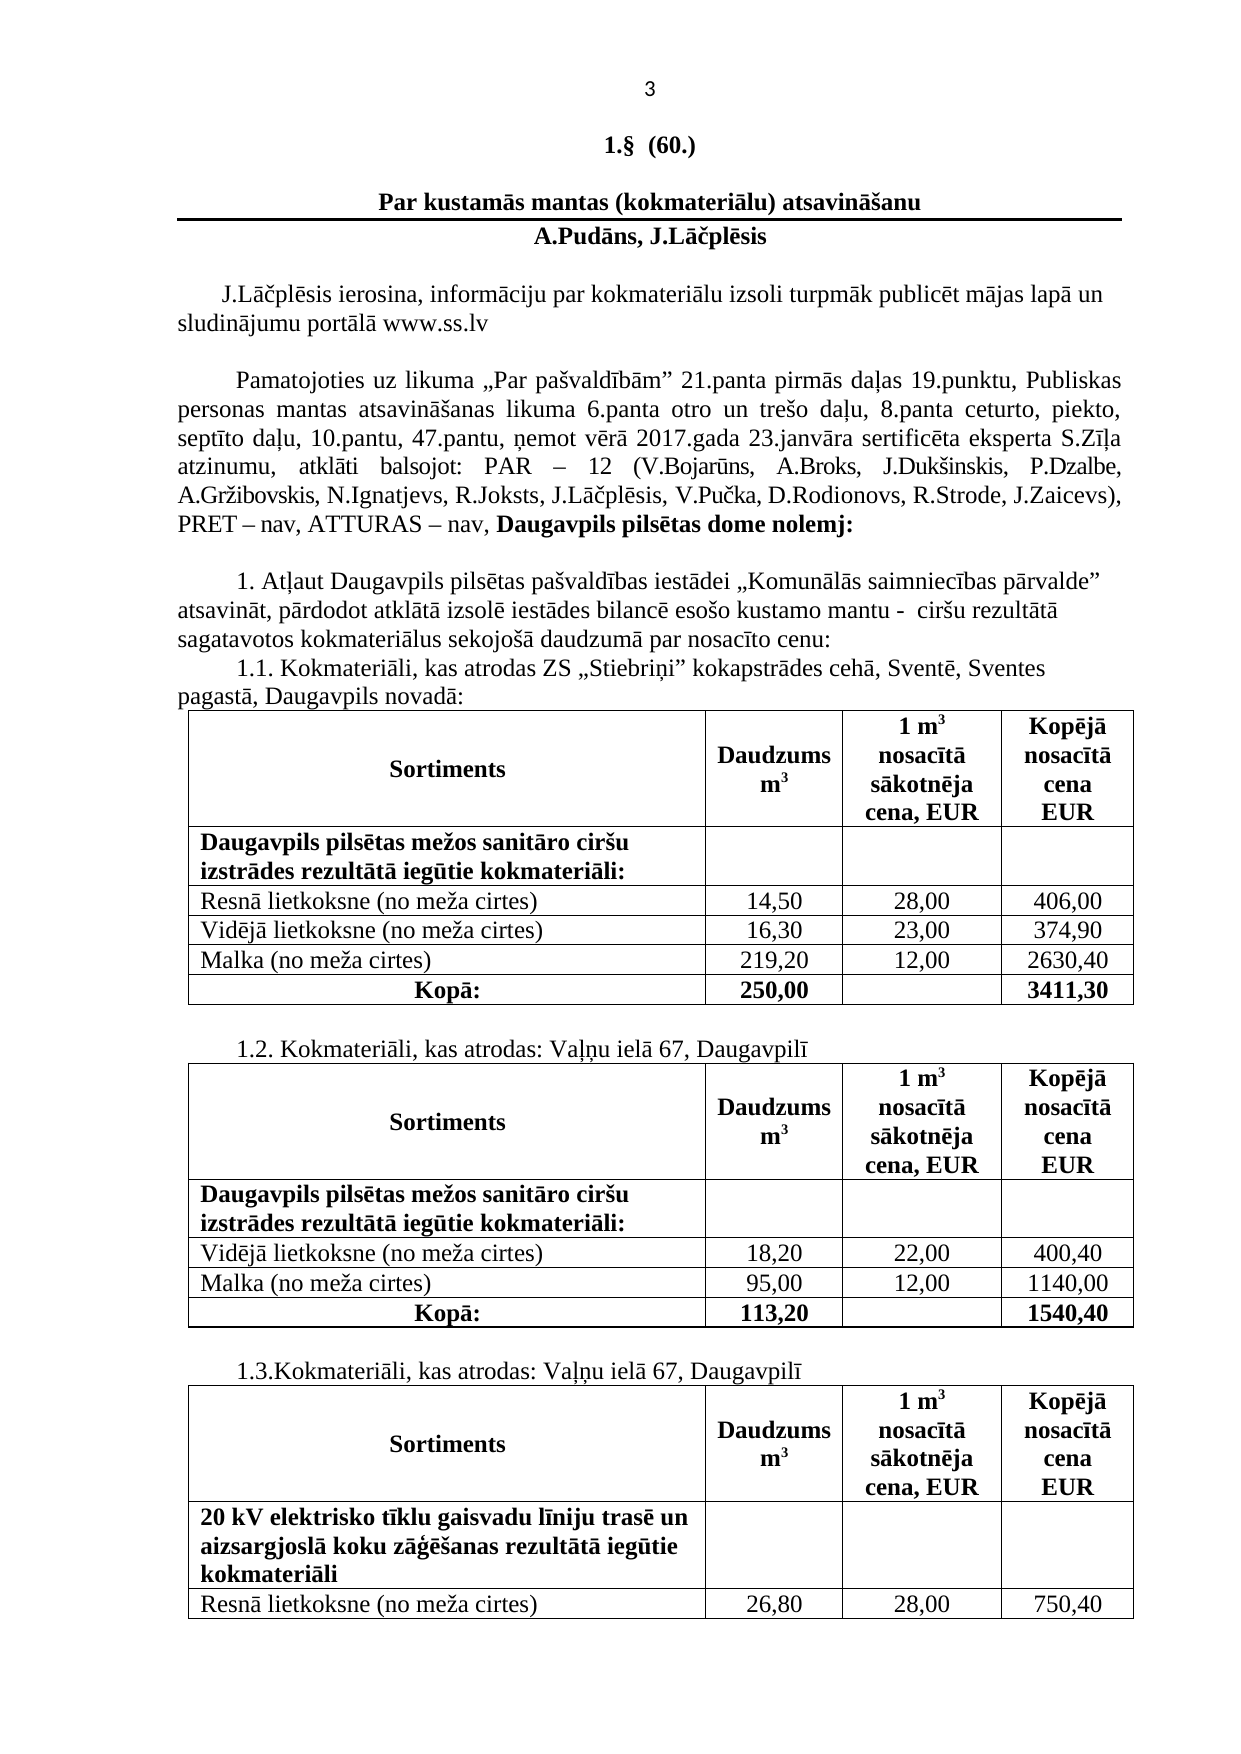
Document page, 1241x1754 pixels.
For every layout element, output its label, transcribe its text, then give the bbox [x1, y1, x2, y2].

table_cell 1540,40 [1002, 1298, 1133, 1326]
table_cell 12,00 [843, 945, 1001, 974]
table_cell 406,00 [1002, 886, 1133, 914]
table_cell 20 kV elektrisko tīklu gaisvadu līniju trasē un aizsargjoslā koku zāģēšanas rezultātā iegūtie kokmateriāli [189, 1502, 705, 1588]
table_cell 2630,40 [1002, 945, 1133, 974]
table_cell 113,20 [706, 1298, 842, 1326]
table_cell Vidējā lietkoksne (no meža cirtes) [189, 1238, 705, 1267]
table_cell [706, 827, 842, 885]
table_cell 18,20 [706, 1238, 842, 1267]
table_header Sortiments [189, 1064, 705, 1178]
table_header 1 m3 nosacītā sākotnēja cena, EUR [843, 1064, 1001, 1178]
table_cell 26,80 [706, 1589, 842, 1618]
table_header Kopējā nosacītā cena EUR [1002, 1064, 1133, 1178]
table_cell Resnā lietkoksne (no meža cirtes) [189, 1589, 705, 1618]
table_cell 28,00 [843, 1589, 1001, 1618]
table_cell [706, 1502, 842, 1588]
text 1.1. Kokmateriāli, kas atrodas ZS „Stiebriņi” kokapstrādes cehā, Sventē, Sventes pagastā, Daugavpils novadā: [177, 653, 1122, 710]
table_cell 400,40 [1002, 1238, 1133, 1267]
table_cell 374,90 [1002, 916, 1133, 944]
table_cell Daugavpils pilsētas mežos sanitāro ciršu izstrādes rezultātā iegūtie kokmateriāli: [189, 827, 705, 885]
table_header 1 m3 nosacītā sākotnēja cena, EUR [843, 1386, 1001, 1501]
table_header Daudzums m3 [706, 1064, 842, 1178]
text 1. Atļaut Daugavpils pilsētas pašvaldības iestādei „Komunālās saimniecības pārvalde” atsavināt, pārdodot atklātā izsolē iestādes bilancē esošo kustamo mantu - ciršu rezultātā sagatavotos kokmateriālus sekojošā daudzumā par nosacīto cenu: [177, 566, 1122, 653]
table_cell 219,20 [706, 945, 842, 974]
table_cell Malka (no meža cirtes) [189, 1268, 705, 1297]
table_cell [1002, 827, 1133, 885]
table_cell 22,00 [843, 1238, 1001, 1267]
table_cell 250,00 [706, 975, 842, 1004]
table_header Kopējā nosacītā cena EUR [1002, 1386, 1133, 1501]
table_header Sortiments [189, 711, 705, 826]
table_cell [843, 827, 1001, 885]
table_cell [843, 975, 1001, 1004]
text Par kustamās mantas (kokmateriālu) atsavināšanu [177, 187, 1122, 218]
text 1.3.Kokmateriāli, kas atrodas: Vaļņu ielā 67, Daugavpilī [177, 1356, 1122, 1385]
table_cell [1002, 1502, 1133, 1588]
table_cell [706, 1180, 842, 1237]
table_cell 95,00 [706, 1268, 842, 1297]
table_cell [1002, 1180, 1133, 1237]
table_cell 750,40 [1002, 1589, 1133, 1618]
table_header Daudzums m3 [706, 711, 842, 826]
table_cell Resnā lietkoksne (no meža cirtes) [189, 886, 705, 914]
table_cell [843, 1298, 1001, 1326]
table_header Daudzums m3 [706, 1386, 842, 1501]
table_cell 28,00 [843, 886, 1001, 914]
text Pamatojoties uz likuma „Par pašvaldībām” 21.panta pirmās daļas 19.punktu, Publiskas personas mantas atsavināšanas likuma 6.panta otro un trešo daļu, 8.panta ceturto, piekto, septīto daļu, 10.pantu, 47.pantu, ņemot vērā 2017.gada 23.janvāra sertificēta eksperta S.Zīļa atzinumu, atklāti balsojot: PAR – 12 (V.Bojarūns, A.Broks, J.Dukšinskis, P.Dzalbe, A.Gržibovskis, N.Ignatjevs, R.Joksts, J.Lāčplēsis, V.Pučka, D.Rodionovs, R.Strode, J.Zaicevs), PRET – nav, ATTURAS – nav, Daugavpils pilsētas dome nolemj: [177, 365, 1122, 538]
table_cell Kopā: [189, 975, 705, 1004]
text J.Lāčplēsis ierosina, informāciju par kokmateriālu izsoli turpmāk publicēt mājas lapā un sludinājumu portālā www.ss.lv [177, 279, 1122, 336]
table_cell 1140,00 [1002, 1268, 1133, 1297]
table_cell 12,00 [843, 1268, 1001, 1297]
table_header 1 m3 nosacītā sākotnēja cena, EUR [843, 711, 1001, 826]
text 1.2. Kokmateriāli, kas atrodas: Vaļņu ielā 67, Daugavpilī [177, 1034, 1122, 1062]
table_cell Vidējā lietkoksne (no meža cirtes) [189, 916, 705, 944]
table_cell [843, 1180, 1001, 1237]
table_cell 16,30 [706, 916, 842, 944]
table_header Sortiments [189, 1386, 705, 1501]
table_header Kopējā nosacītā cena EUR [1002, 711, 1133, 826]
table_cell 3411,30 [1002, 975, 1133, 1004]
text A.Pudāns, J.Lāčplēsis [177, 221, 1122, 250]
table_cell [843, 1502, 1001, 1588]
table_cell 14,50 [706, 886, 842, 914]
table_cell Malka (no meža cirtes) [189, 945, 705, 974]
table_cell Kopā: [189, 1298, 705, 1326]
table_cell 23,00 [843, 916, 1001, 944]
table_cell Daugavpils pilsētas mežos sanitāro ciršu izstrādes rezultātā iegūtie kokmateriāli: [189, 1180, 705, 1237]
text 1.§ (60.) [177, 130, 1122, 159]
